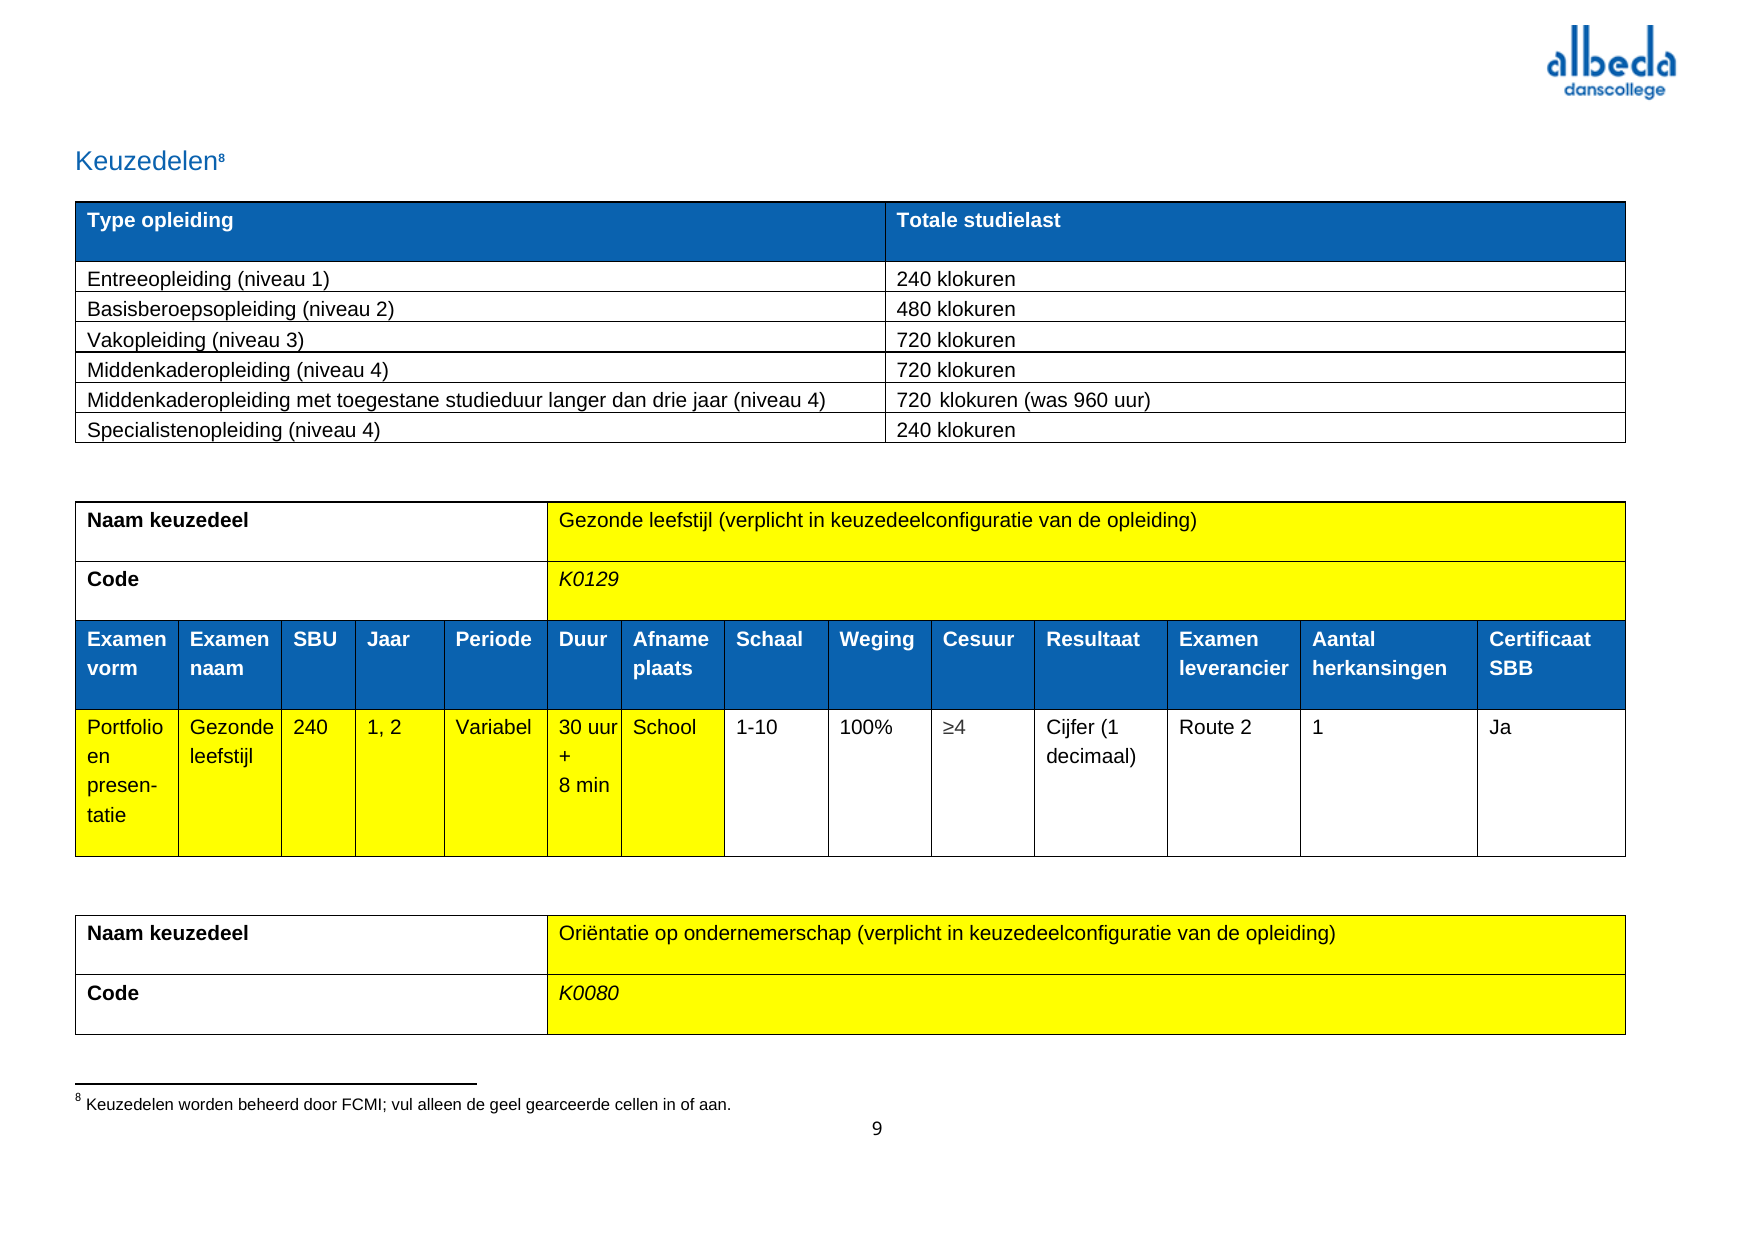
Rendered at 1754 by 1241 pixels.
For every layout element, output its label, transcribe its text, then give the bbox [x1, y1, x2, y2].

table_cell Afname plaats [622, 621, 724, 709]
table_cell Cesuur [932, 621, 1034, 709]
table_cell SBU [282, 621, 355, 709]
table_cell 1-10 [725, 710, 828, 856]
table_cell 720 klokuren [886, 322, 1625, 351]
table_cell klokuren (was 960 uur) [886, 383, 1625, 412]
table_cell Gezonde leefstijl [179, 710, 281, 856]
table_cell Resultaat [1035, 621, 1167, 709]
table_cell Jaar [356, 621, 444, 709]
table_cell Middenkaderopleiding met toegestane studieduur langer dan drie jaar (niveau 4) [76, 383, 885, 412]
table_header Naam keuzedeel [76, 503, 547, 561]
table_cell 100% [829, 710, 931, 856]
table_header Totale studielast [886, 203, 1625, 261]
table_cell Weging [829, 621, 931, 709]
table_cell Aantal herkansingen [1301, 621, 1477, 709]
table_cell K0080 [548, 975, 1625, 1034]
table_cell Ja [1478, 710, 1625, 856]
table_cell Examennaam [179, 621, 281, 709]
table_cell 1, 2 [356, 710, 444, 856]
table_header Naam keuzedeel [76, 916, 547, 974]
table_cell Periode [445, 621, 547, 709]
table_cell Portfolio en presen-tatie [76, 710, 178, 856]
table_header Gezonde leefstijl (verplicht in keuzedeelconfiguratie van de opleiding) [548, 503, 1625, 561]
table_cell K0129 [548, 562, 1625, 620]
table_cell 240 klokuren [886, 413, 1625, 442]
table_cell Duur [548, 621, 621, 709]
table_cell Entreeopleiding (niveau 1) [76, 262, 885, 291]
table_cell Route 2 [1168, 710, 1300, 856]
table_cell School [622, 710, 724, 856]
table_cell ≥4 [932, 710, 1034, 856]
table_cell 240 [282, 710, 355, 856]
table_cell Examen leverancier [1168, 621, 1300, 709]
table_cell Schaal [725, 621, 828, 709]
table_cell Certificaat SBB [1478, 621, 1625, 709]
table_cell Basisberoepsopleiding (niveau 2) [76, 292, 885, 321]
table_cell Vakopleiding (niveau 3) [76, 322, 885, 351]
table_cell Specialistenopleiding (niveau 4) [76, 413, 885, 442]
table_cell 240 klokuren [886, 262, 1625, 291]
table_header Oriëntatie op ondernemerschap (verplicht in keuzedeelconfiguratie van de opleiding) [548, 916, 1625, 974]
picture [1546, 25, 1679, 116]
subtitle Keuzedelen [75, 145, 1679, 176]
table_cell Examenvorm [76, 621, 178, 709]
table_cell Middenkaderopleiding (niveau 4) [76, 353, 885, 382]
table_cell Code [76, 975, 547, 1034]
table_cell 1 [1301, 710, 1477, 856]
table_header Type opleiding [76, 203, 885, 261]
table_cell Code [76, 562, 547, 620]
table_cell 30 uur + 8 min [548, 710, 621, 856]
table_cell Variabel [445, 710, 547, 856]
table_cell Cijfer (1 decimaal) [1035, 710, 1167, 856]
table_cell 720 klokuren [886, 353, 1625, 382]
table_cell 480 klokuren [886, 292, 1625, 321]
